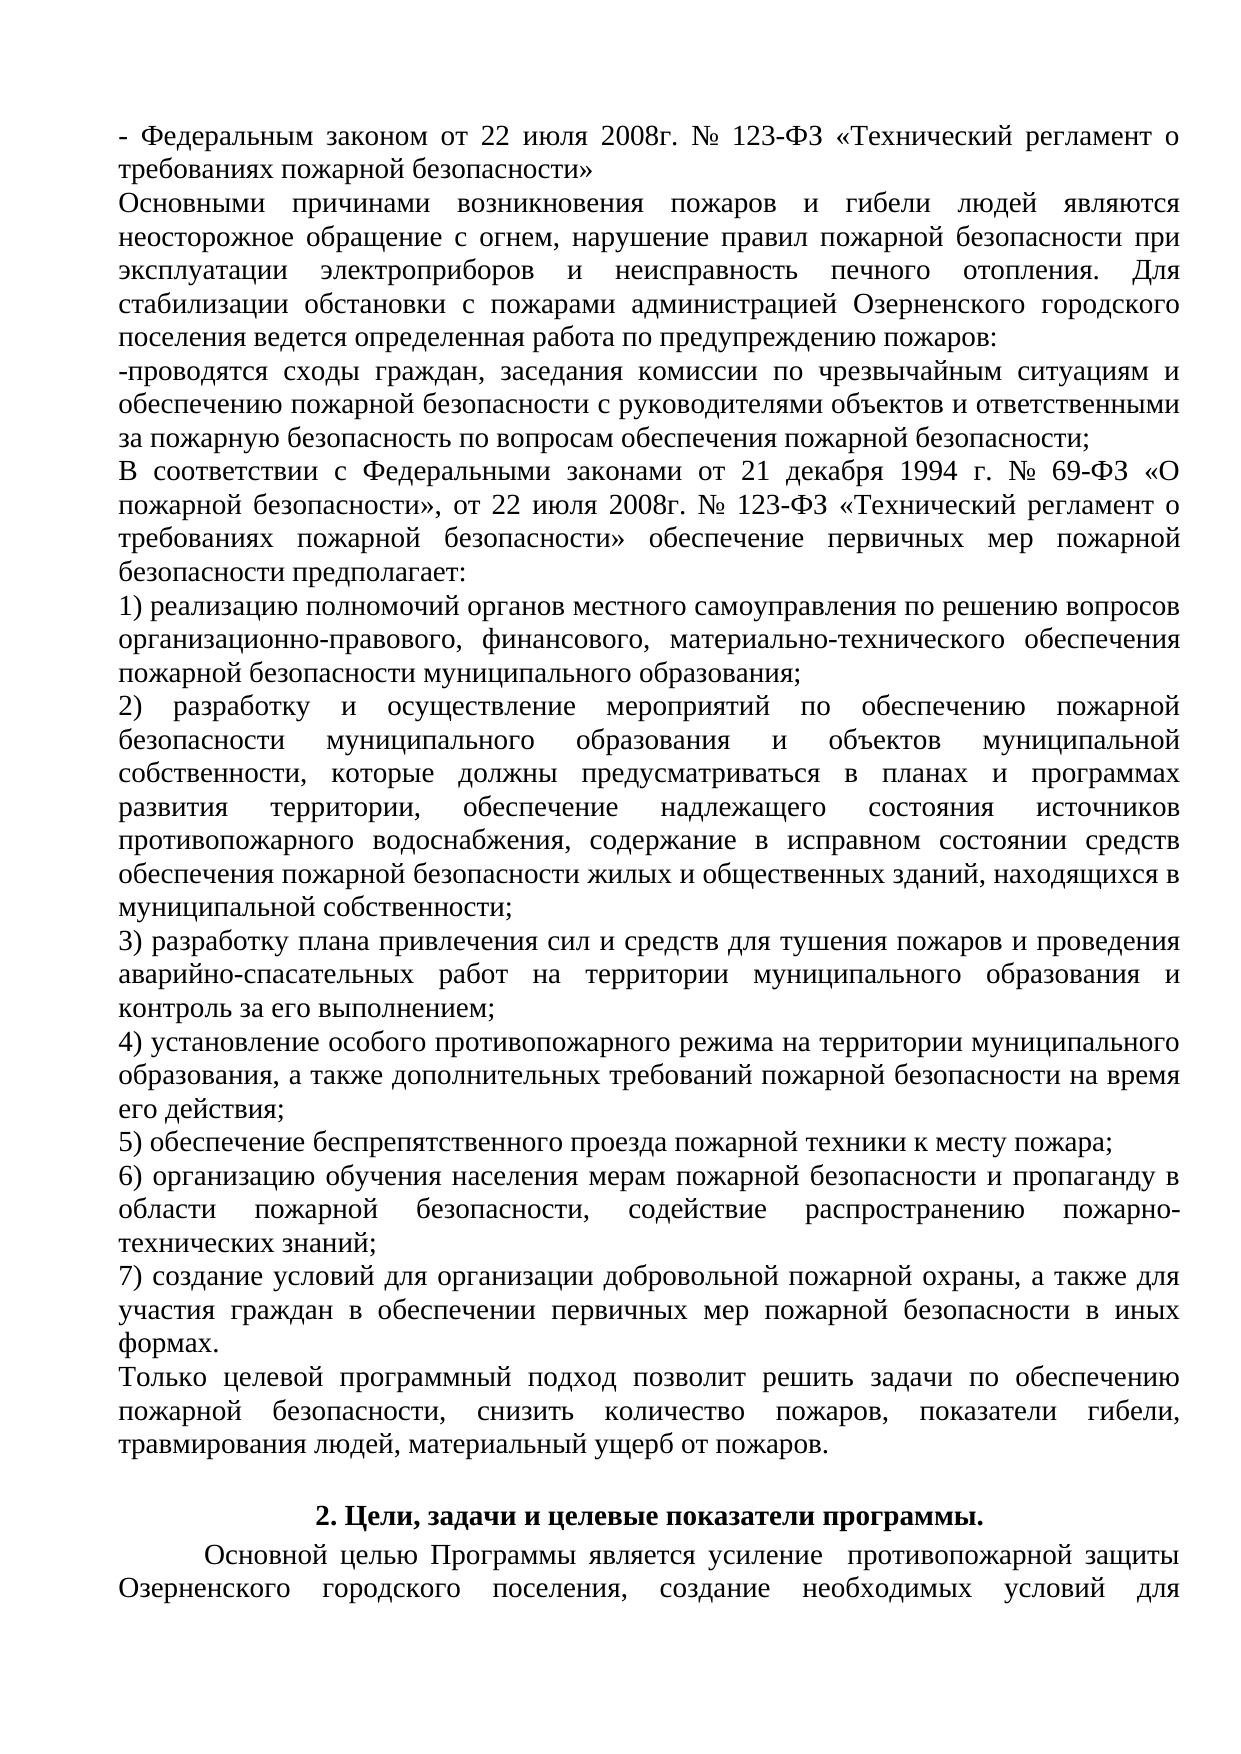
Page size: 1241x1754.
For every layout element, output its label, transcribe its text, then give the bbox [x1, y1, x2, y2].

text 2) разработку и осуществление мероприятий по обеспечению пожарной безопасности муниципального образования и объектов муниципальной собственности, которые должны предусматриваться в планах и программах развития территории, обеспечение надлежащего состояния источников противопожарного водоснабжения, содержание в исправном состоянии средств обеспечения пожарной безопасности жилых и общественных зданий, находящихся в муниципальной собственности; [118, 688, 1181, 923]
text 5) обеспечение беспрепятственного проезда пожарной техники к месту пожара; [118, 1124, 1181, 1158]
text В соответствии с Федеральными законами от 21 декабря 1994 г. № 69-ФЗ «О пожарной безопасности», от 22 июля 2008г. № 123-ФЗ «Технический регламент о требованиях пожарной безопасности» обеспечение первичных мер пожарной безопасности предполагает: [118, 453, 1181, 588]
text -проводятся сходы граждан, заседания комиссии по чрезвычайным ситуациям и обеспечению пожарной безопасности с руководителями объектов и ответственными за пожарную безопасность по вопросам обеспечения пожарной безопасности; [118, 353, 1181, 453]
text 2. Цели, задачи и целевые показатели программы. [118, 1498, 1181, 1532]
text 7) создание условий для организации добровольной пожарной охраны, а также для участия граждан в обеспечении первичных мер пожарной безопасности в иных формах. [118, 1258, 1181, 1359]
text 4) установление особого противопожарного режима на территории муниципального образования, а также дополнительных требований пожарной безопасности на время его действия; [118, 1024, 1181, 1124]
text 6) организацию обучения населения мерам пожарной безопасности и пропаганду в области пожарной безопасности, содействие распространению пожарно-технических знаний; [118, 1158, 1181, 1258]
text 3) разработку плана привлечения сил и средств для тушения пожаров и проведения аварийно-спасательных работ на территории муниципального образования и контроль за его выполнением; [118, 923, 1181, 1024]
text Только целевой программный подход позволит решить задачи по обеспечению пожарной безопасности, снизить количество пожаров, показатели гибели, травмирования людей, материальный ущерб от пожаров. [118, 1359, 1181, 1460]
text - Федеральным законом от 22 июля 2008г. № 123-ФЗ «Технический регламент о требованиях пожарной безопасности» [118, 118, 1181, 185]
text Основными причинами возникновения пожаров и гибели людей являются неосторожное обращение с огнем, нарушение правил пожарной безопасности при эксплуатации электроприборов и неисправность печного отопления. Для стабилизации обстановки с пожарами администрацией Озерненского городского поселения ведется определенная работа по предупреждению пожаров: [118, 185, 1181, 353]
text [118, 1537, 1181, 1604]
text 1) реализацию полномочий органов местного самоуправления по решению вопросов организационно-правового, финансового, материально-технического обеспечения пожарной безопасности муниципального образования; [118, 588, 1181, 688]
